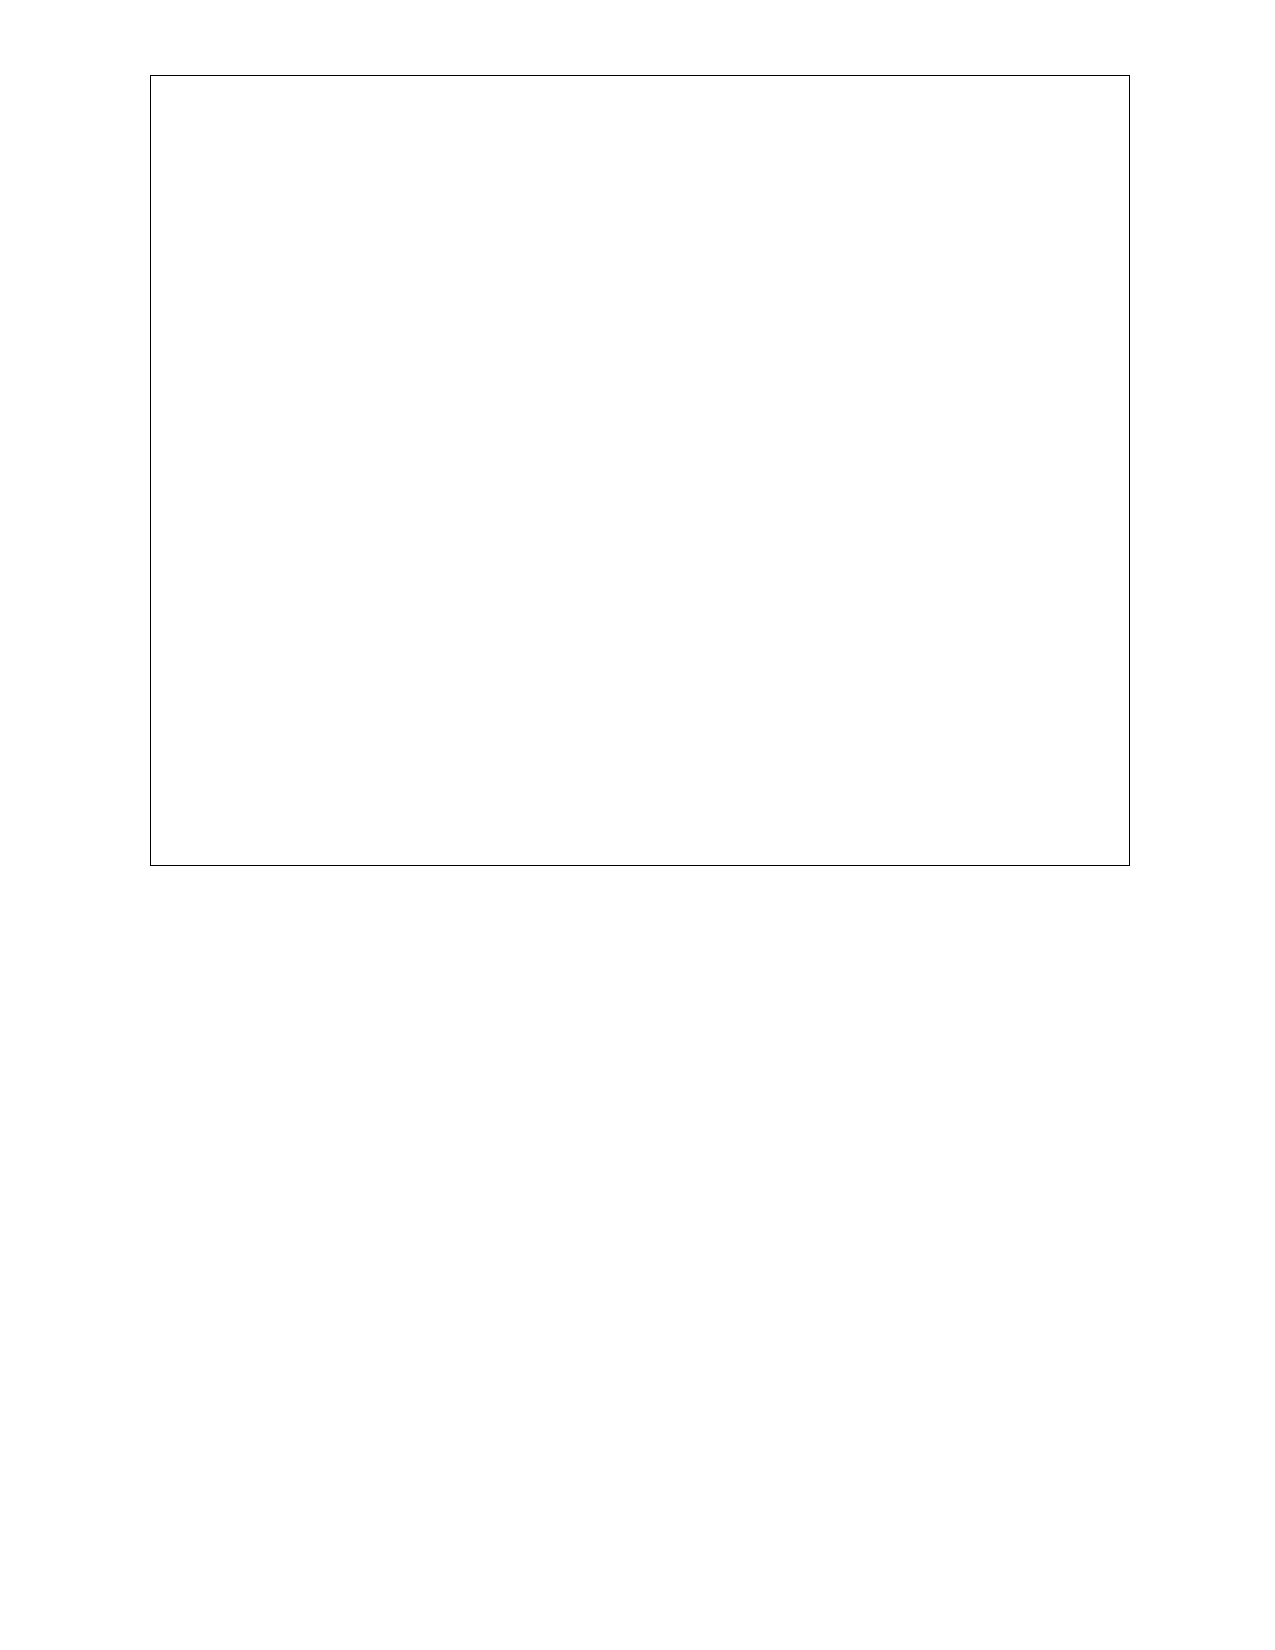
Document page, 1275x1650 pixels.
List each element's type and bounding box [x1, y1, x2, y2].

table_header [151, 76, 1129, 865]
